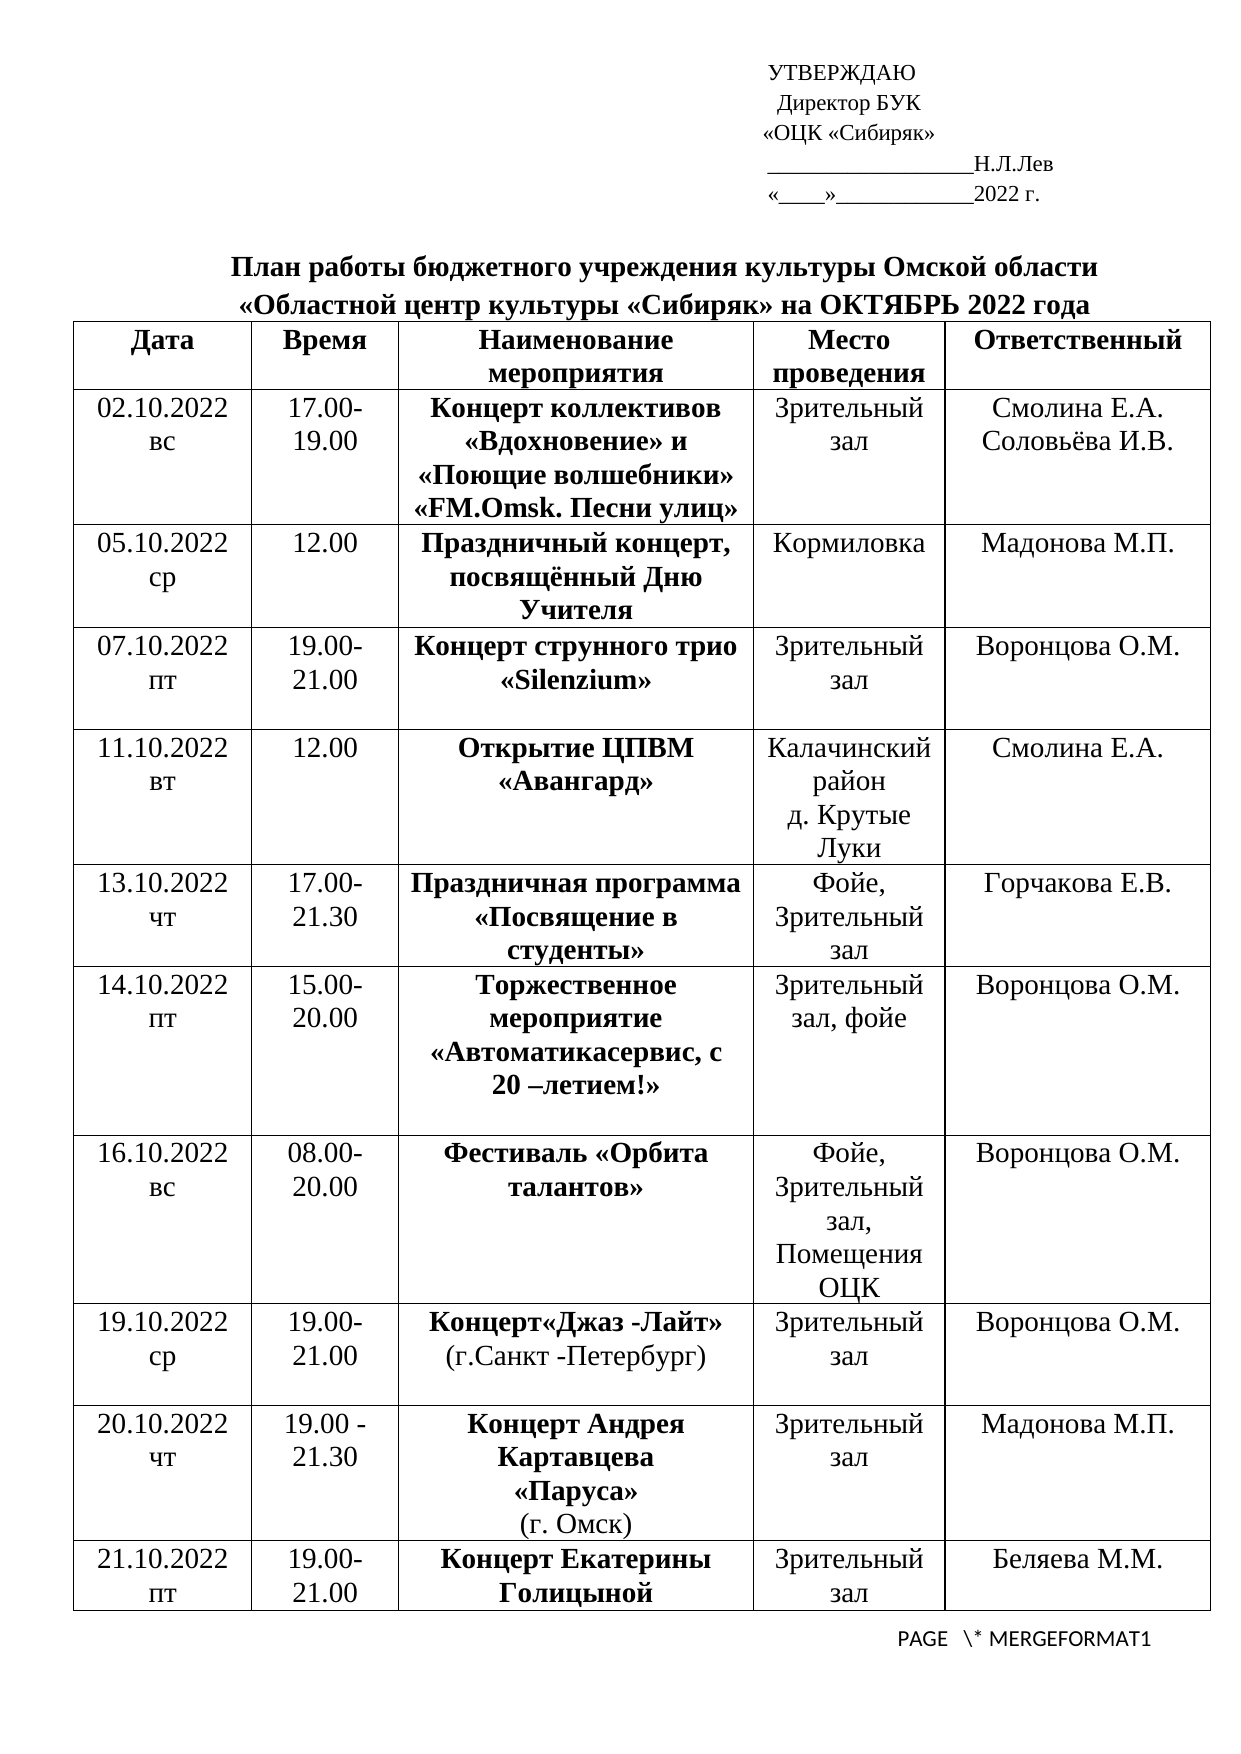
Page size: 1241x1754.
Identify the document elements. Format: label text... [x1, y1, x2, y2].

text __________________Н.Л.Лев «____»____________2022 г. [767, 150, 1152, 206]
table_cell Концерт струнного трио «Silenzium» [399, 628, 753, 729]
table_cell Концерт«Джаз -Лайт» (г.Санкт -Петербург) [399, 1304, 753, 1405]
text «Областной центр культуры «Сибиряк» на ОКТЯБРЬ 2022 года [177, 287, 1152, 321]
table_cell 14.10.2022 пт [74, 967, 251, 1134]
table_cell Зрительный зал [754, 628, 944, 729]
table_cell Кормиловка [754, 525, 944, 627]
table_cell Зрительный зал [754, 1304, 944, 1405]
text «ОЦК «Сибиряк» [177, 119, 1152, 146]
text УТВЕРЖДАЮ [767, 59, 1152, 85]
table_cell 16.10.2022 вс [74, 1136, 251, 1303]
table_cell 13.10.2022 чт [74, 865, 251, 966]
table_cell 17.00-21.30 [252, 865, 398, 966]
table_cell Концерт коллективов «Вдохновение» и «Поющие волшебники» «FM.Omsk. Песни улиц» [399, 390, 753, 524]
table_cell Зрительный зал [754, 1406, 944, 1540]
table_cell 12.00 [252, 730, 398, 864]
table_cell Праздничная программа «Посвящение в студенты» [399, 865, 753, 966]
table_cell Фойе, Зрительный зал, Помещения ОЦК [754, 1136, 944, 1303]
text План работы бюджетного учреждения культуры Омской области [177, 249, 1152, 282]
table_cell 07.10.2022 пт [74, 628, 251, 729]
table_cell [399, 1541, 753, 1610]
table_cell Фойе, Зрительный зал [754, 865, 944, 966]
table_cell 15.00-20.00 [252, 967, 398, 1134]
table_cell Воронцова О.М. [946, 1304, 1210, 1405]
table_header Время [252, 322, 398, 389]
table_cell Зрительный зал, фойе [754, 967, 944, 1134]
table_cell Праздничный концерт, посвящённый Дню Учителя [399, 525, 753, 627]
table_cell Зрительный зал [754, 1541, 944, 1610]
table_cell Мадонова М.П. [946, 525, 1210, 627]
table_cell Фестиваль «Орбита талантов» [399, 1136, 753, 1303]
table_cell 19.00 -21.30 [252, 1406, 398, 1540]
table_cell 19.00-21.00 [252, 1541, 398, 1610]
text Директор БУК [177, 89, 1152, 116]
table_cell 19.00- 21.00 [252, 1304, 398, 1405]
table_header Ответственный [946, 322, 1210, 389]
table_cell Беляева М.М. [946, 1541, 1210, 1610]
table_cell 19.10.2022 ср [74, 1304, 251, 1405]
table_cell Зрительный зал [754, 390, 944, 524]
table_cell 17.00-19.00 [252, 390, 398, 524]
table_cell 21.10.2022 пт [74, 1541, 251, 1610]
table_cell Воронцова О.М. [946, 628, 1210, 729]
table_cell Калачинский район д. Крутые Луки [754, 730, 944, 864]
table_cell Смолина Е.А. [946, 730, 1210, 864]
table_cell Мадонова М.П. [946, 1406, 1210, 1540]
table_cell 20.10.2022 чт [74, 1406, 251, 1540]
table_cell Горчакова Е.В. [946, 865, 1210, 966]
table_cell 11.10.2022 вт [74, 730, 251, 864]
table_cell Смолина Е.А. Соловьёва И.В. [946, 390, 1210, 524]
table_header Дата [74, 322, 251, 389]
table_cell 19.00-21.00 [252, 628, 398, 729]
table_cell 12.00 [252, 525, 398, 627]
table_cell Воронцова О.М. [946, 1136, 1210, 1303]
table_cell Открытие ЦПВМ «Авангард» [399, 730, 753, 864]
table_cell Воронцова О.М. [946, 967, 1210, 1134]
table_cell 02.10.2022 вс [74, 390, 251, 524]
table_header Наименование мероприятия [399, 322, 753, 389]
table_header Место проведения [754, 322, 944, 389]
table_cell 08.00-20.00 [252, 1136, 398, 1303]
table_cell Концерт Андрея Картавцева «Паруса» (г. Омск) [399, 1406, 753, 1540]
table_cell 05.10.2022 ср [74, 525, 251, 627]
table_cell Торжественное мероприятие «Автоматикасервис, с 20 –летием!» [399, 967, 753, 1134]
